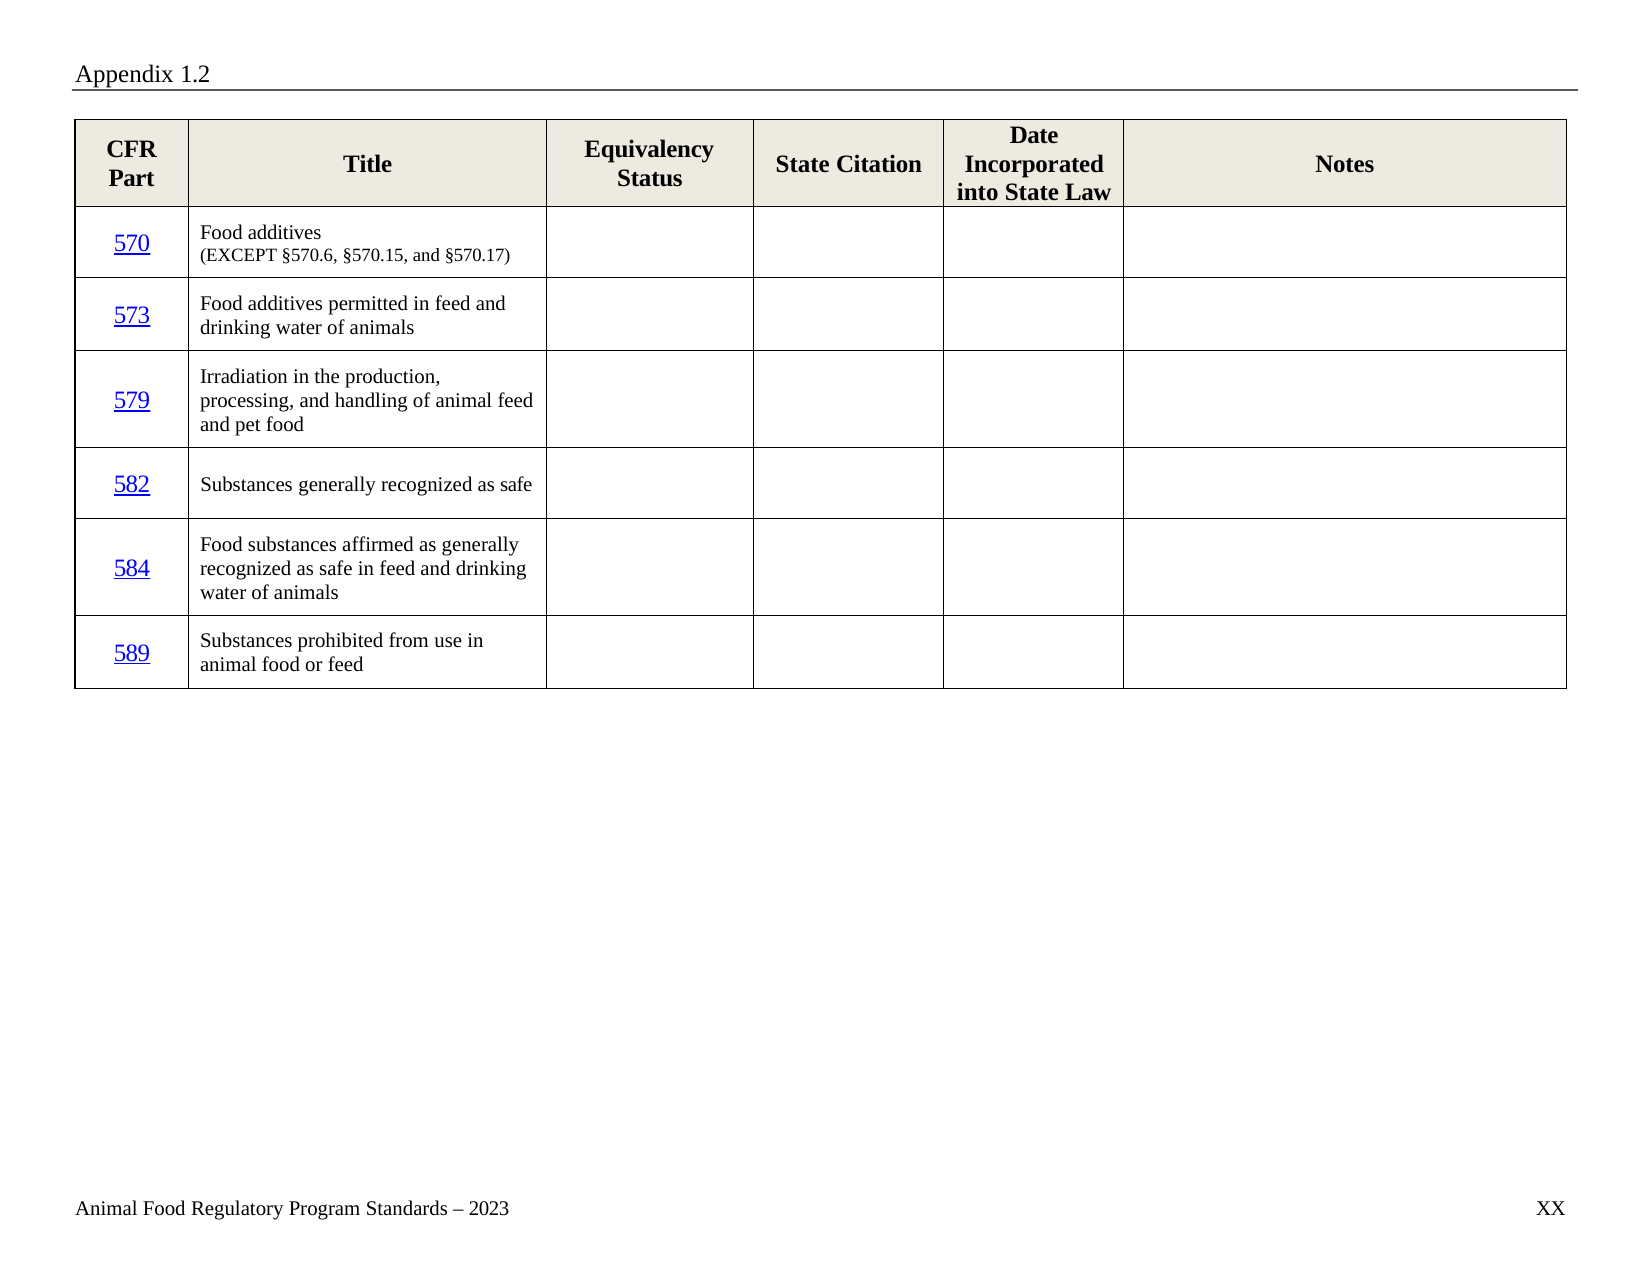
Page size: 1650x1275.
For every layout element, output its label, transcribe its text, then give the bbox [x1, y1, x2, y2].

table_cell [547, 519, 753, 615]
table_cell 570 [76, 207, 188, 277]
table_header State Citation [754, 120, 943, 206]
table_cell [547, 351, 753, 447]
table_cell [944, 519, 1123, 615]
table_cell [1124, 278, 1566, 350]
table_cell [944, 278, 1123, 350]
table_cell 573 [76, 278, 188, 350]
table_cell [1124, 519, 1566, 615]
table_cell [944, 448, 1123, 518]
table_header Notes [1124, 120, 1566, 206]
table_cell [1124, 616, 1566, 688]
table_cell 579 [76, 351, 188, 447]
table_cell [754, 351, 943, 447]
table_cell [1124, 448, 1566, 518]
table_cell 589 [76, 616, 188, 688]
table_cell Food additives permitted in feed and drinking water of animals [189, 278, 546, 350]
table_cell [547, 448, 753, 518]
table_cell [547, 207, 753, 277]
table_cell [944, 207, 1123, 277]
table_cell [754, 448, 943, 518]
table_cell Irradiation in the production, processing, and handling of animal feed and pet food [189, 351, 546, 447]
table_header CFR Part [76, 120, 188, 206]
table_cell Substances generally recognized as safe [189, 448, 546, 518]
table_cell [944, 616, 1123, 688]
table_cell [1124, 207, 1566, 277]
table_header Date Incorporated into State Law [944, 120, 1123, 206]
table_cell Food additives (EXCEPT §570.6, §570.15, and §570.17) [189, 207, 546, 277]
table_cell 584 [76, 519, 188, 615]
table_cell [754, 519, 943, 615]
table_cell [944, 351, 1123, 447]
table_cell [1124, 351, 1566, 447]
table_cell Food substances affirmed as generally recognized as safe in feed and drinking water of animals [189, 519, 546, 615]
table_cell [754, 207, 943, 277]
table_header Title [189, 120, 546, 206]
table_cell 582 [76, 448, 188, 518]
table_cell [754, 278, 943, 350]
table_cell Substances prohibited from use in animal food or feed [189, 616, 546, 688]
table_cell [754, 616, 943, 688]
table_cell [547, 278, 753, 350]
table_header Equivalency Status [547, 120, 753, 206]
table_cell [547, 616, 753, 688]
